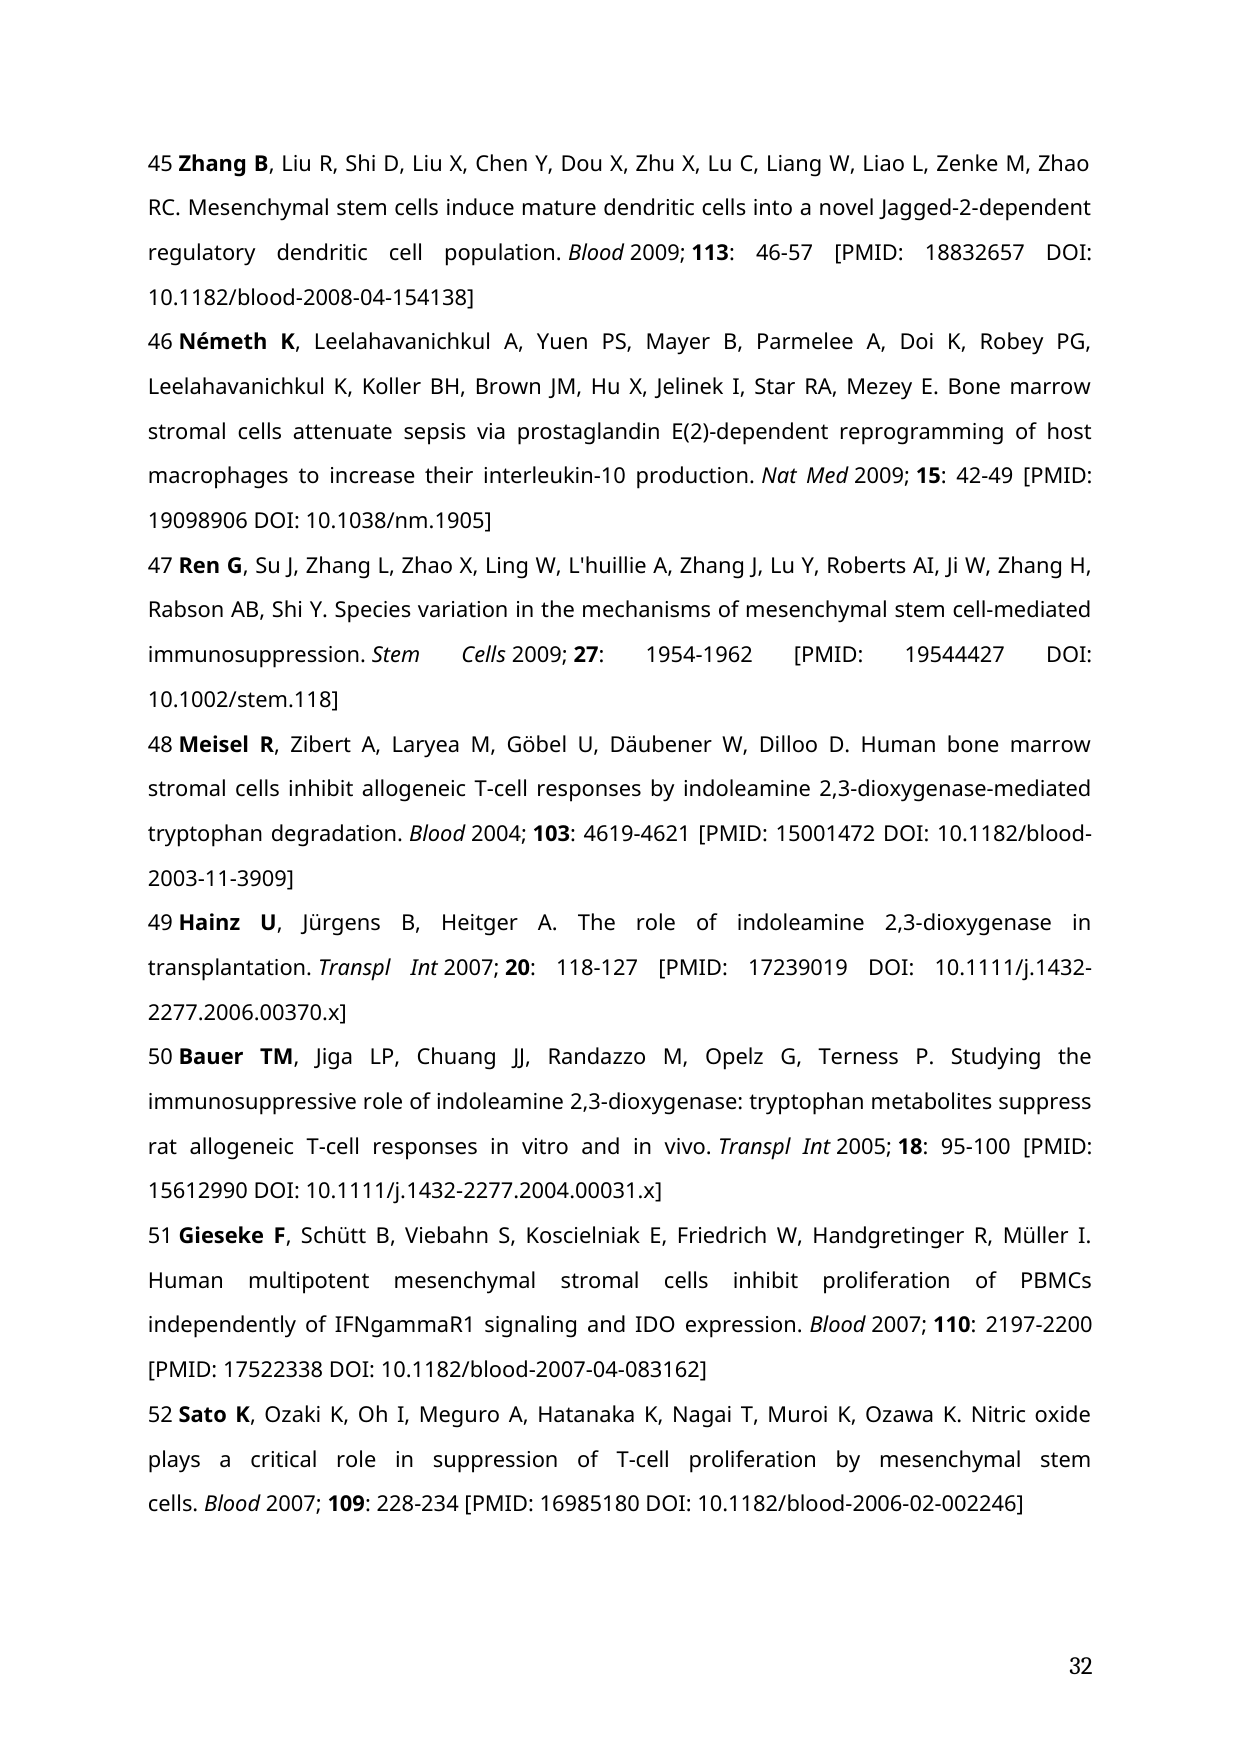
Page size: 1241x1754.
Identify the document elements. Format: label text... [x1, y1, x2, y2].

text 51 Gieseke F, Schütt B, Viebahn S, Koscielniak E, Friedrich W, Handgretinger R, Müller I. Human multipotent mesenchymal stromal cells inhibit proliferation of PBMCs independently of IFNgammaR1 signaling and IDO expression. Blood 2007; 110: 2197-2200 [PMID: 17522338 DOI: 10.1182/blood-2007-04-083162] [148, 1220, 1093, 1384]
text 49 Hainz U, Jürgens B, Heitger A. The role of indoleamine 2,3-dioxygenase in transplantation. Transpl Int 2007; 20: 118-127 [PMID: 17239019 DOI: 10.1111/j.1432-2277.2006.00370.x] [148, 907, 1093, 1026]
text 46 Németh K, Leelahavanichkul A, Yuen PS, Mayer B, Parmelee A, Doi K, Robey PG, Leelahavanichkul K, Koller BH, Brown JM, Hu X, Jelinek I, Star RA, Mezey E. Bone marrow stromal cells attenuate sepsis via prostaglandin E(2)-dependent reprogramming of host macrophages to increase their interleukin-10 production. Nat Med 2009; 15: 42-49 [PMID: 19098906 DOI: 10.1038/nm.1905] [148, 326, 1093, 535]
text 52 Sato K, Ozaki K, Oh I, Meguro A, Hatanaka K, Nagai T, Muroi K, Ozawa K. Nitric oxide plays a critical role in suppression of T-cell proliferation by mesenchymal stem cells. Blood 2007; 109: 228-234 [PMID: 16985180 DOI: 10.1182/blood-2006-02-002246] [148, 1399, 1093, 1518]
text 50 Bauer TM, Jiga LP, Chuang JJ, Randazzo M, Opelz G, Terness P. Studying the immunosuppressive role of indoleamine 2,3-dioxygenase: tryptophan metabolites suppress rat allogeneic T-cell responses in vitro and in vivo. Transpl Int 2005; 18: 95-100 [PMID: 15612990 DOI: 10.1111/j.1432-2277.2004.00031.x] [148, 1041, 1093, 1205]
text 48 Meisel R, Zibert A, Laryea M, Göbel U, Däubener W, Dilloo D. Human bone marrow stromal cells inhibit allogeneic T-cell responses by indoleamine 2,3-dioxygenase-mediated tryptophan degradation. Blood 2004; 103: 4619-4621 [PMID: 15001472 DOI: 10.1182/blood-2003-11-3909] [148, 728, 1093, 892]
text 45 Zhang B, Liu R, Shi D, Liu X, Chen Y, Dou X, Zhu X, Lu C, Liang W, Liao L, Zenke M, Zhao RC. Mesenchymal stem cells induce mature dendritic cells into a novel Jagged-2-dependent regulatory dendritic cell population. Blood 2009; 113: 46-57 [PMID: 18832657 DOI: 10.1182/blood-2008-04-154138] [148, 148, 1093, 311]
text 47 Ren G, Su J, Zhang L, Zhao X, Ling W, L'huillie A, Zhang J, Lu Y, Roberts AI, Ji W, Zhang H, Rabson AB, Shi Y. Species variation in the mechanisms of mesenchymal stem cell-mediated immunosuppression. Stem Cells 2009; 27: 1954-1962 [PMID: 19544427 DOI: 10.1002/stem.118] [148, 550, 1093, 714]
